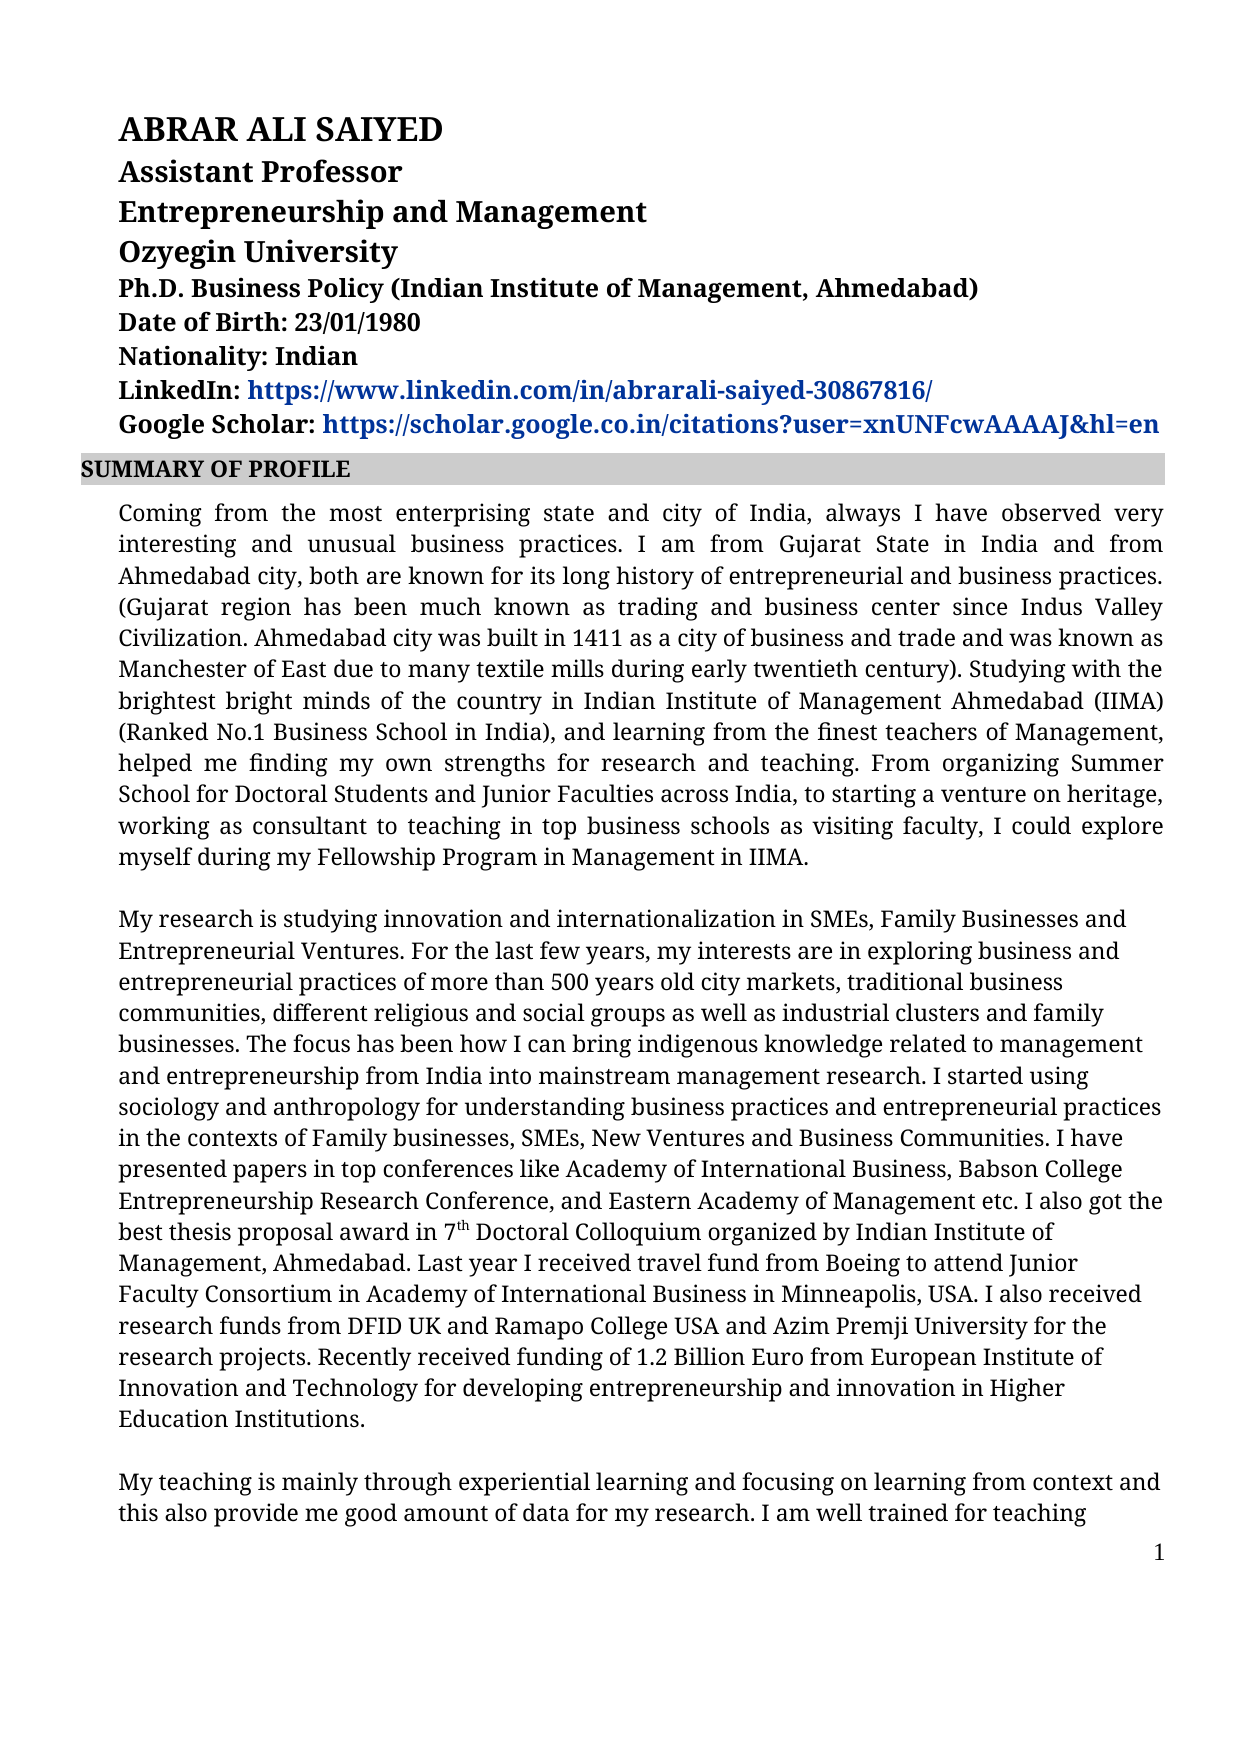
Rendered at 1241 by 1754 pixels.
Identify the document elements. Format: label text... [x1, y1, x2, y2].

text Assistant Professor Entrepreneurship and Management [118, 152, 1165, 231]
text Ph.D. Business Policy (Indian Institute of Management, Ahmedabad) [118, 271, 1165, 305]
text Google Scholar: https://scholar.google.co.in/citations?user=xnUNFcwAAAAJ&hl=en [118, 407, 1165, 441]
text Coming from the most enterprising state and city of India, always I have observed very interesting and unusual business practices. I am from Gujarat State in India and from Ahmedabad city, both are known for its long history of entrepreneurial and business practices. (Gujarat region has been much known as trading and business center since Indus Valley Civilization. Ahmedabad city was built in 1411 as a city of business and trade and was known as Manchester of East due to many textile mills during early twentieth century). Studying with the brightest bright minds of the country in Indian Institute of Management Ahmedabad (IIMA) (Ranked No.1 Business School in India), and learning from the finest teachers of Management, helped me finding my own strengths for research and teaching. From organizing Summer School for Doctoral Students and Junior Faculties across India, to starting a venture on heritage, working as consultant to teaching in top business schools as visiting faculty, I could explore myself during my Fellowship Program in Management in IIMA. [118, 497, 1165, 872]
text Date of Birth: 23/01/1980 [118, 305, 1165, 339]
text Nationality: Indian [118, 339, 1165, 373]
text My research is studying innovation and internationalization in SMEs, Family Businesses and Entrepreneurial Ventures. For the last few years, my interests are in exploring business and entrepreneurial practices of more than 500 years old city markets, traditional business communities, different religious and social groups as well as industrial clusters and family businesses. The focus has been how I can bring indigenous knowledge related to management and entrepreneurship from India into mainstream management research. I started using sociology and anthropology for understanding business practices and entrepreneurial practices in the contexts of Family businesses, SMEs, New Ventures and Business Communities. I have presented papers in top conferences like Academy of International Business, Babson College Entrepreneurship Research Conference, and Eastern Academy of Management etc. I also got the best thesis proposal award in 7th Doctoral Colloquium organized by Indian Institute of Management, Ahmedabad. Last year I received travel fund from Boeing to attend Junior Faculty Consortium in Academy of International Business in Minneapolis, USA. I also received research funds from DFID UK and Ramapo College USA and Azim Premji University for the research projects. Recently received funding of 1.2 Billion Euro from European Institute of Innovation and Technology for developing entrepreneurship and innovation in Higher Education Institutions. [118, 903, 1165, 1435]
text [118, 1466, 1165, 1528]
text SUMMARY OF PROFILE [81, 453, 1165, 485]
text ABRAR ALI SAIYED [118, 106, 1165, 152]
text LinkedIn: https://www.linkedin.com/in/abrarali-saiyed-30867816/ [118, 373, 1165, 407]
text Ozyegin University [118, 231, 1165, 271]
